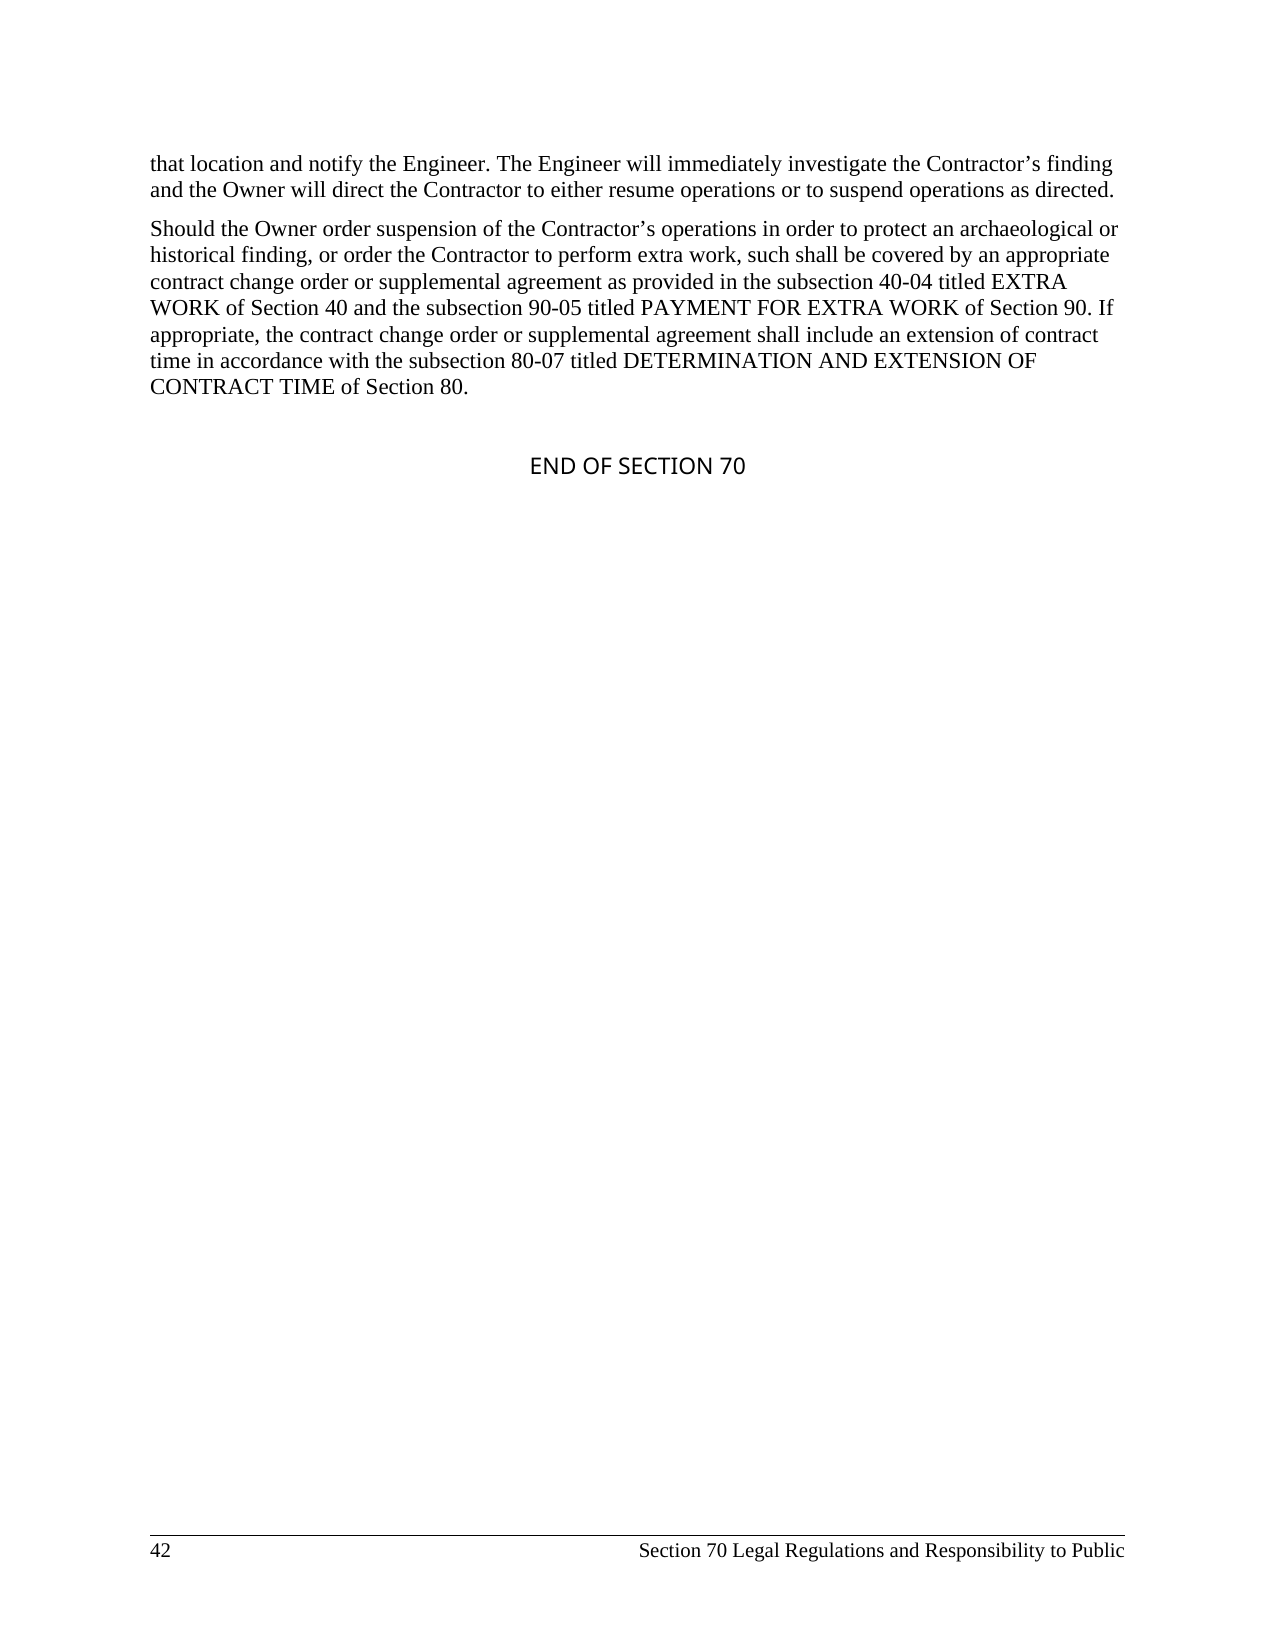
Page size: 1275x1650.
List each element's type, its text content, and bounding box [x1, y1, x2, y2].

text Should the Owner order suspension of the Contractor’s operations in order to protect an archaeological or historical finding, or order the Contractor to perform extra work, such shall be covered by an appropriate contract change order or supplemental agreement as provided in the subsection 40-04 titled EXTRA WORK of Section 40 and the subsection 90-05 titled PAYMENT FOR EXTRA WORK of Section 90. If appropriate, the contract change order or supplemental agreement shall include an extension of contract time in accordance with the subsection 80-07 titled DETERMINATION AND EXTENSION OF CONTRACT TIME of Section 80. [150, 215, 1125, 400]
text END OF SECTION 70 [150, 450, 1125, 481]
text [150, 150, 1125, 203]
